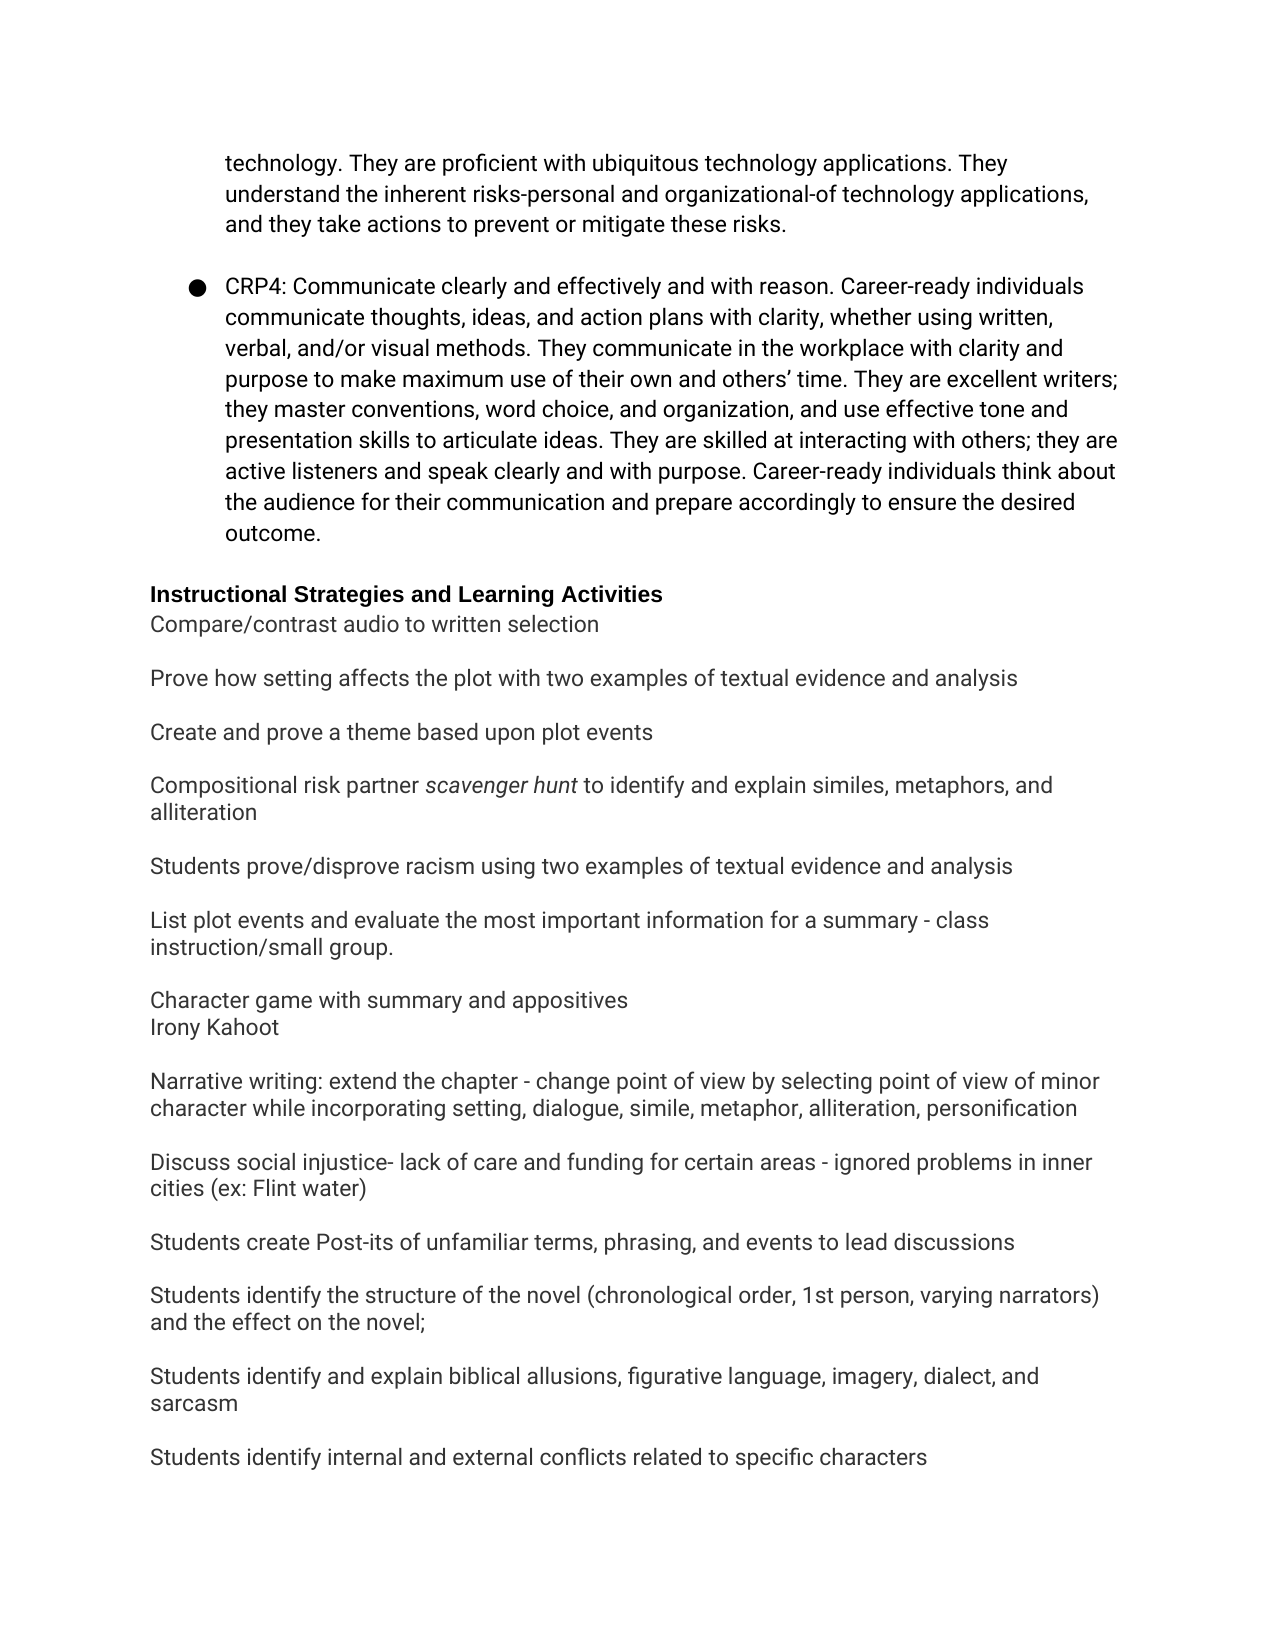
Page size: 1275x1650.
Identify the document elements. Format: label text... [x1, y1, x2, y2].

text Students identify and explain biblical allusions, figurative language, imagery, dialect, and sarcasm [150, 1363, 1125, 1417]
text Students identify internal and external conflicts related to specific characters [150, 1444, 1125, 1471]
text Prove how setting affects the plot with two examples of textual evidence and analysis [150, 665, 1125, 692]
text Narrative writing: extend the chapter - change point of view by selecting point of view of minor character while incorporating setting, dialogue, simile, metaphor, alliteration, personification [150, 1068, 1125, 1122]
text Create and prove a theme based upon plot events [150, 719, 1125, 746]
text Students identify the structure of the novel (chronological order, 1st person, varying narrators) and the effect on the novel; [150, 1283, 1125, 1336]
text List plot events and evaluate the most important information for a summary - class instruction/small group. [150, 907, 1125, 961]
list CRP4: Communicate clearly and effectively and with reason. Career-ready individuals communicate thoughts, ideas, and action plans with clarity, whether using written, verbal, and/or visual methods. They communicate in the workplace with clarity and purpose to make maximum use of their own and others’ time. They are excellent writers; they master conventions, word choice, and organization, and use effective tone and presentation skills to articulate ideas. They are skilled at interacting with others; they are active listeners and speak clearly and with purpose. Career-ready individuals think about the audience for their communication and prepare accordingly to ensure the desired outcome. [187, 273, 1125, 547]
text Compare/contrast audio to written selection [150, 611, 1125, 638]
text Students create Post-its of unfamiliar terms, phrasing, and events to lead discussions [150, 1229, 1125, 1256]
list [187, 150, 1125, 238]
text Irony Kahoot [150, 1014, 1125, 1041]
text Instructional Strategies and Learning Activities [150, 581, 1125, 607]
text Students prove/disprove racism using two examples of textual evidence and analysis [150, 853, 1125, 880]
text Discuss social injustice- lack of care and funding for certain areas - ignored problems in inner cities (ex: Flint water) [150, 1149, 1125, 1202]
text Character game with summary and appositives [150, 987, 1125, 1014]
text Compositional risk partner scavenger hunt to identify and explain similes, metaphors, and alliteration [150, 772, 1125, 826]
